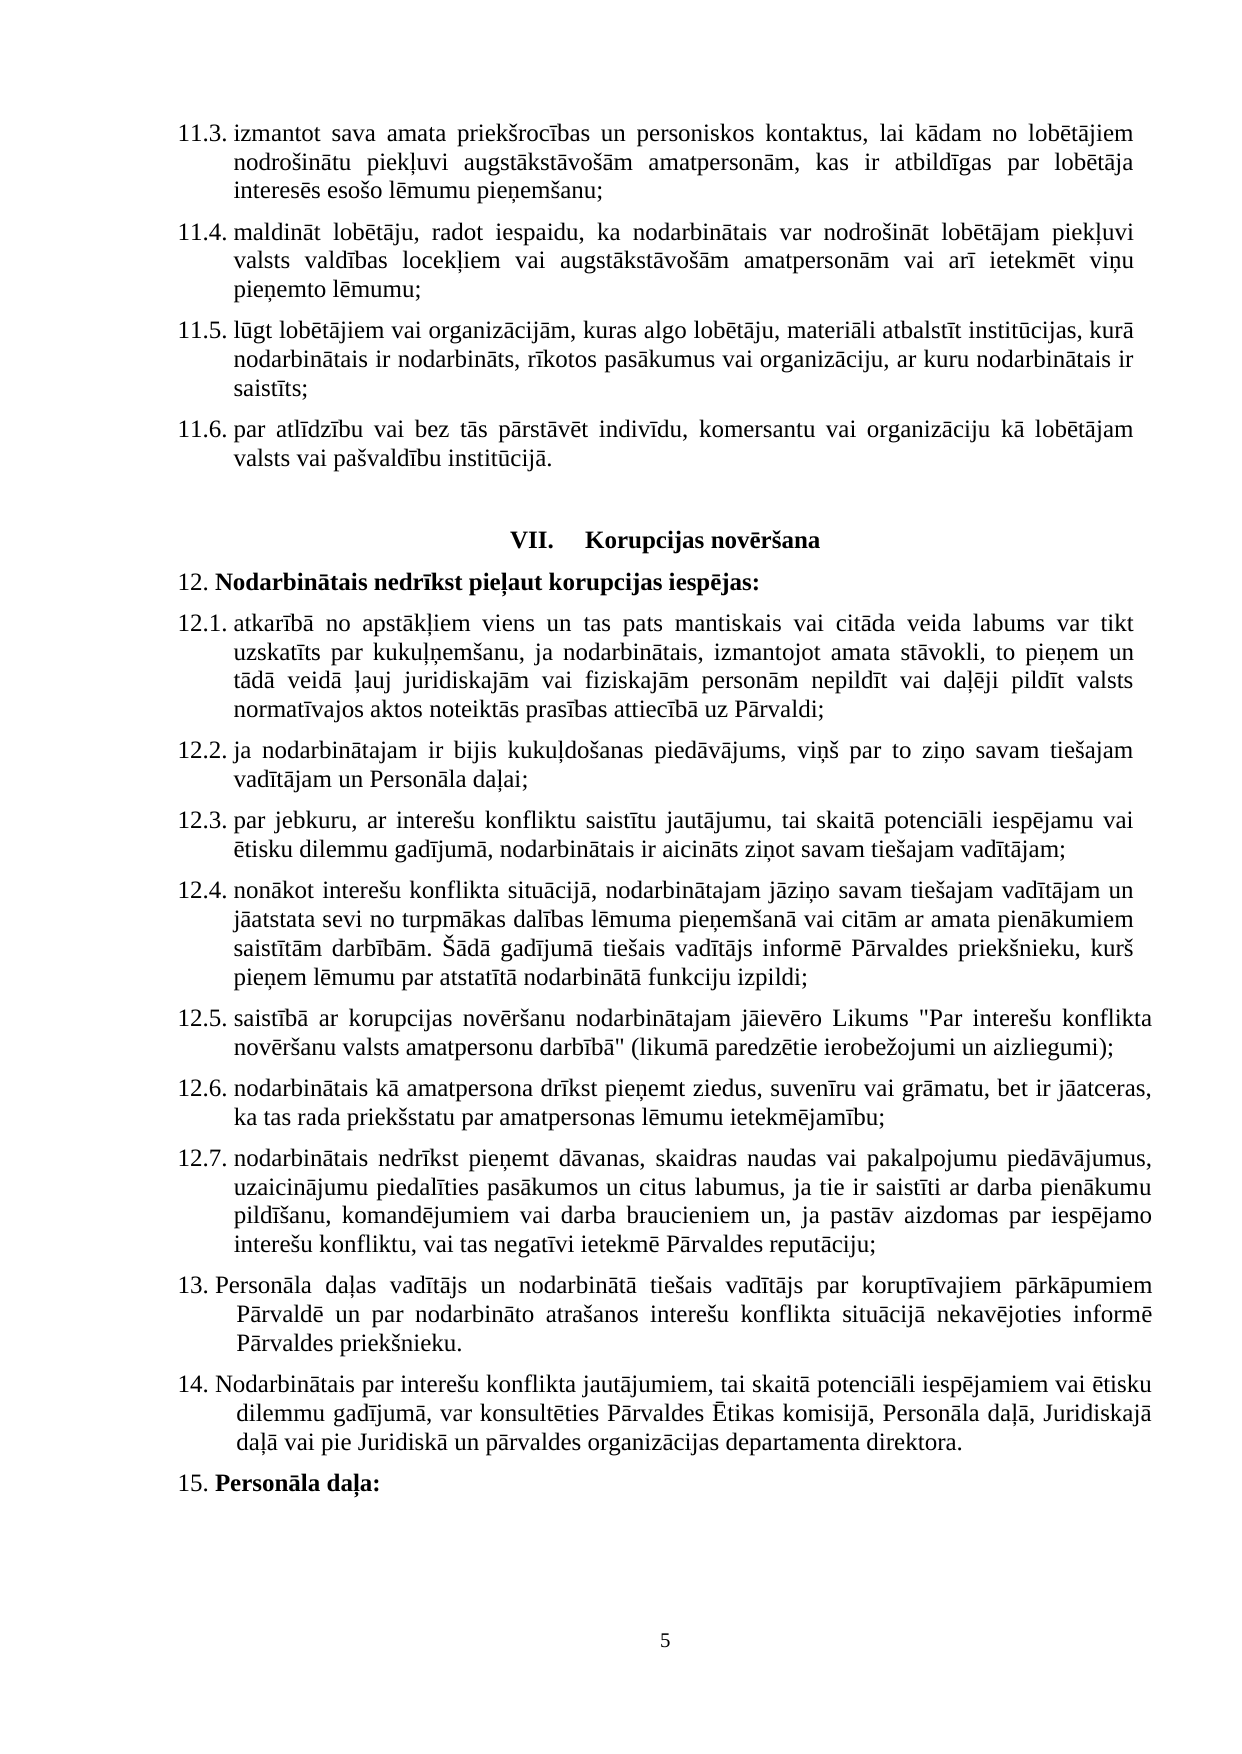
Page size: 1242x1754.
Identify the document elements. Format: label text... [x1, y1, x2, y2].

list par atlīdzību vai bez tās pārstāvēt indivīdu, komersantu vai organizāciju kā lobētājam valsts vai pašvaldību institūcijā. [177, 414, 1135, 472]
list par jebkuru, ar interešu konfliktu saistītu jautājumu, tai skaitā potenciāli iespējamu vai ētisku dilemmu gadījumā, nodarbinātais ir aicināts ziņot savam tiešajam vadītājam; [177, 806, 1135, 863]
list Personāla daļa: [177, 1468, 1153, 1497]
list Korupcijas novēršana [177, 526, 1153, 554]
list lūgt lobētājiem vai organizācijām, kuras algo lobētāju, materiāli atbalstīt institūcijas, kurā nodarbinātais ir nodarbināts, rīkotos pasākumus vai organizāciju, ar kuru nodarbinātais ir saistīts; [177, 316, 1135, 402]
list atkarībā no apstākļiem viens un tas pats mantiskais vai citāda veida labums var tikt uzskatīts par kukuļņemšanu, ja nodarbinātais, izmantojot amata stāvokli, to pieņem un tādā veidā ļauj juridiskajām vai fiziskajām personām nepildīt vai daļēji pildīt valsts normatīvajos aktos noteiktās prasības attiecībā uz Pārvaldi; [177, 608, 1135, 723]
list nodarbinātais nedrīkst pieņemt dāvanas, skaidras naudas vai pakalpojumu piedāvājumus, uzaicinājumu piedalīties pasākumos un citus labumus, ja tie ir saistīti ar darba pienākumu pildīšanu, komandējumiem vai darba braucieniem un, ja pastāv aizdomas par iespējamo interešu konfliktu, vai tas negatīvi ietekmē Pārvaldes reputāciju; [177, 1143, 1153, 1258]
list Personāla daļas vadītājs un nodarbinātā tiešais vadītājs par koruptīvajiem pārkāpumiem Pārvaldē un par nodarbināto atrašanos interešu konflikta situācijā nekavējoties informē Pārvaldes priekšnieku. [177, 1271, 1153, 1357]
list izmantot sava amata priekšrocības un personiskos kontaktus, lai kādam no lobētājiem nodrošinātu piekļuvi augstākstāvošām amatpersonām, kas ir atbildīgas par lobētāja interesēs esošo lēmumu pieņemšanu; [177, 118, 1135, 204]
list nonākot interešu konflikta situācijā, nodarbinātajam jāziņo savam tiešajam vadītājam un jāatstata sevi no turpmākas dalības lēmuma pieņemšanā vai citām ar amata pienākumiem saistītām darbībām. Šādā gadījumā tiešais vadītājs informē Pārvaldes priekšnieku, kurš pieņem lēmumu par atstatītā nodarbinātā funkciju izpildi; [177, 876, 1135, 991]
list ja nodarbinātajam ir bijis kukuļdošanas piedāvājums, viņš par to ziņo savam tiešajam vadītājam un Personāla daļai; [177, 736, 1135, 793]
list saistībā ar korupcijas novēršanu nodarbinātajam jāievēro Likums "Par interešu konflikta novēršanu valsts amatpersonu darbībā" (likumā paredzētie ierobežojumi un aizliegumi); [177, 1003, 1153, 1061]
list maldināt lobētāju, radot iespaidu, ka nodarbinātais var nodrošināt lobētājam piekļuvi valsts valdības locekļiem vai augstākstāvošām amatpersonām vai arī ietekmēt viņu pieņemto lēmumu; [177, 217, 1135, 303]
list Nodarbinātais nedrīkst pieļaut korupcijas iespējas: [177, 567, 1135, 596]
list Nodarbinātais par interešu konflikta jautājumiem, tai skaitā potenciāli iespējamiem vai ētisku dilemmu gadījumā, var konsultēties Pārvaldes Ētikas komisijā, Personāla daļā, Juridiskajā daļā vai pie Juridiskā un pārvaldes organizācijas departamenta direktora. [177, 1369, 1153, 1456]
list nodarbinātais kā amatpersona drīkst pieņemt ziedus, suvenīru vai grāmatu, bet ir jāatceras, ka tas rada priekšstatu par amatpersonas lēmumu ietekmējamību; [177, 1073, 1153, 1131]
